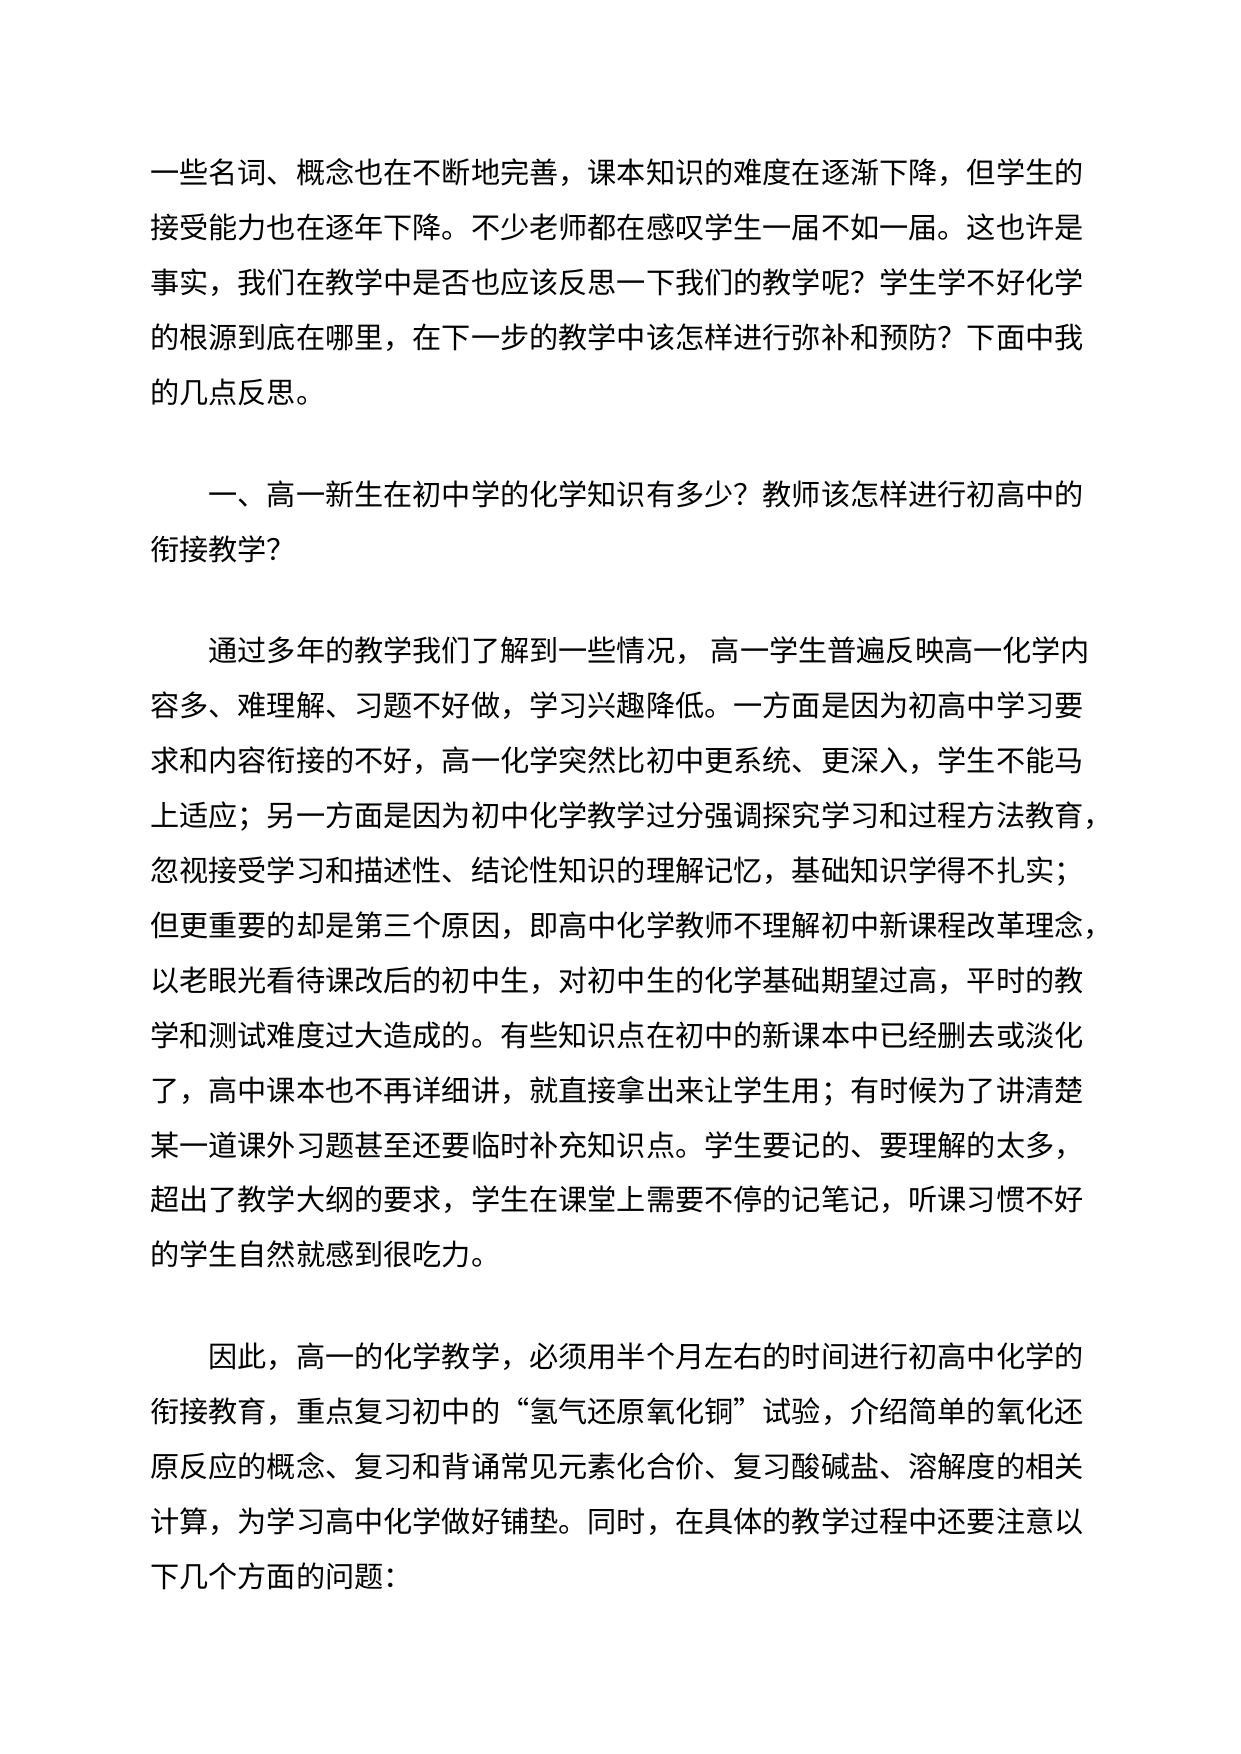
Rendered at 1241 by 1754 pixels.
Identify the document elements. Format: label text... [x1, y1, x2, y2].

text 通过多年的教学我们了解到一些情况， 高一学生普遍反映高一化学内容多、难理解、习题不好做，学习兴趣降低。一方面是因为初高中学习要求和内容衔接的不好，高一化学突然比初中更系统、更深入，学生不能马上适应；另一方面是因为初中化学教学过分强调探究学习和过程方法教育，忽视接受学习和描述性、结论性知识的理解记忆，基础知识学得不扎实；但更重要的却是第三个原因，即高中化学教师不理解初中新课程改革理念，以老眼光看待课改后的初中生，对初中生的化学基础期望过高，平时的教学和测试难度过大造成的。有些知识点在初中的新课本中已经删去或淡化了，高中课本也不再详细讲，就直接拿出来让学生用；有时候为了讲清楚某一道课外习题甚至还要临时补充知识点。学生要记的、要理解的太多，超出了教学大纲的要求，学生在课堂上需要不停的记笔记，听课习惯不好的学生自然就感到很吃力。 [150, 628, 1090, 1274]
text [150, 150, 1090, 412]
text 因此，高一的化学教学，必须用半个月左右的时间进行初高中化学的衔接教育，重点复习初中的“氢气还原氧化铜”试验，介绍简单的氧化还原反应的概念、复习和背诵常见元素化合价、复习酸碱盐、溶解度的相关计算，为学习高中化学做好铺垫。同时，在具体的教学过程中还要注意以下几个方面的问题： [150, 1334, 1090, 1596]
text 一、高一新生在初中学的化学知识有多少？教师该怎样进行初高中的衔接教学？ [150, 471, 1090, 568]
